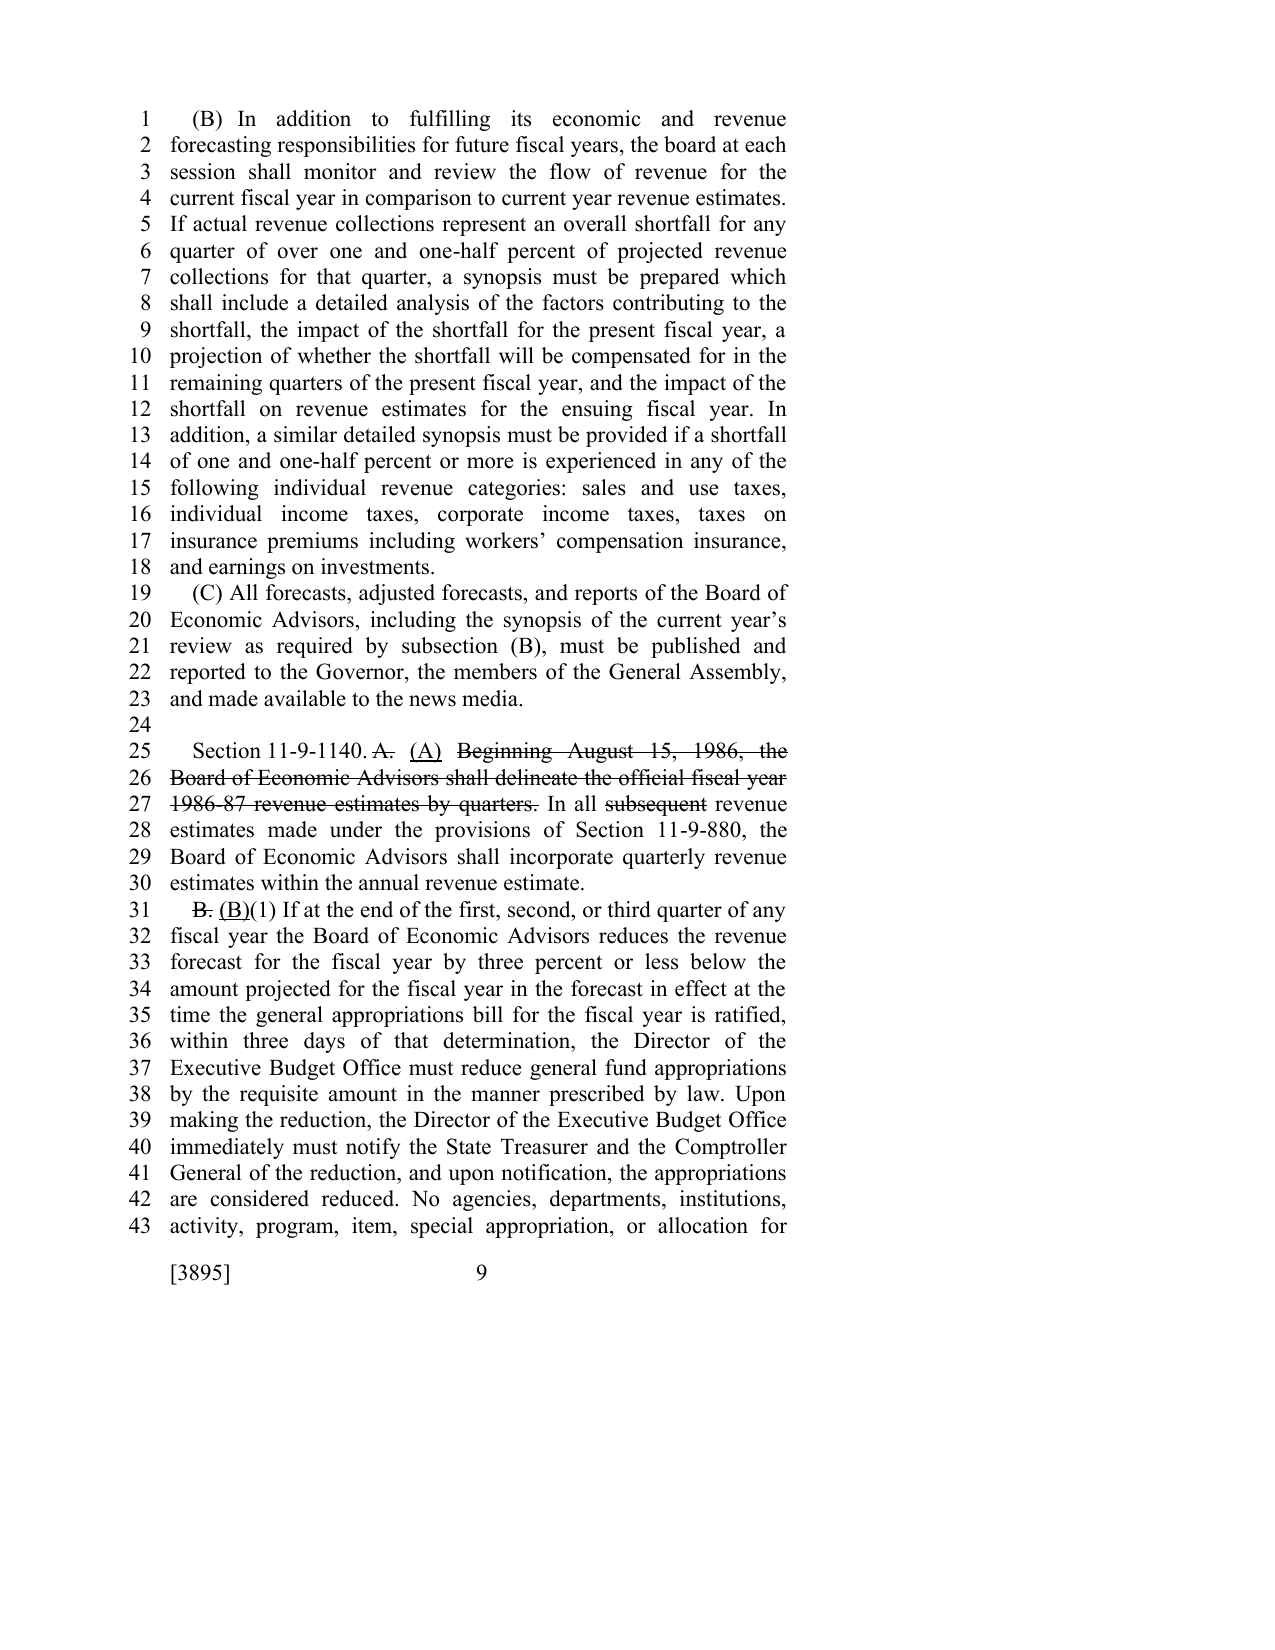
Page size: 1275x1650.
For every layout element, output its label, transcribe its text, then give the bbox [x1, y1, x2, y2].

text Section 11-9-1140. A. (A) Beginning August 15, 1986, the Board of Economic Advisors shall delineate the official fiscal year 1986-87 revenue estimates by quarters. In all subsequent revenue estimates made under the provisions of Section 11-9-880, the Board of Economic Advisors shall incorporate quarterly revenue estimates within the annual revenue estimate. [169, 779, 787, 896]
text (B) In addition to fulfilling its economic and revenue forecasting responsibilities for future fiscal years, the board at each session shall monitor and review the flow of revenue for the current fiscal year in comparison to current year revenue estimates. If actual revenue collections represent an overall shortfall for any quarter of over one and one-half percent of projected revenue collections for that quarter, a synopsis must be prepared which shall include a detailed analysis of the factors contributing to the shortfall, the impact of the shortfall for the present fiscal year, a projection of whether the shortfall will be compensated for in the remaining quarters of the present fiscal year, and the impact of the shortfall on revenue estimates for the ensuing fiscal year. In addition, a similar detailed synopsis must be provided if a shortfall of one and one-half percent or more is experienced in any of the following individual revenue categories: sales and use taxes, individual income taxes, corporate income taxes, taxes on insurance premiums including workers’ compensation insurance, and earnings on investments. [169, 105, 787, 579]
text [169, 896, 787, 1238]
text Section 11-9-1140. A. (A) Beginning August 15, 1986, the Board of Economic Advisors shall delineate the official fiscal year 1986-87 revenue estimates by quarters. In all subsequent revenue estimates made under the provisions of Section 11-9-880, the Board of Economic Advisors shall incorporate quarterly revenue estimates within the annual revenue estimate. [169, 737, 787, 778]
text (C) All forecasts, adjusted forecasts, and reports of the Board of Economic Advisors, including the synopsis of the current year’s review as required by subsection (B), must be published and reported to the Governor, the members of the General Assembly, and made available to the news media. [169, 579, 787, 711]
